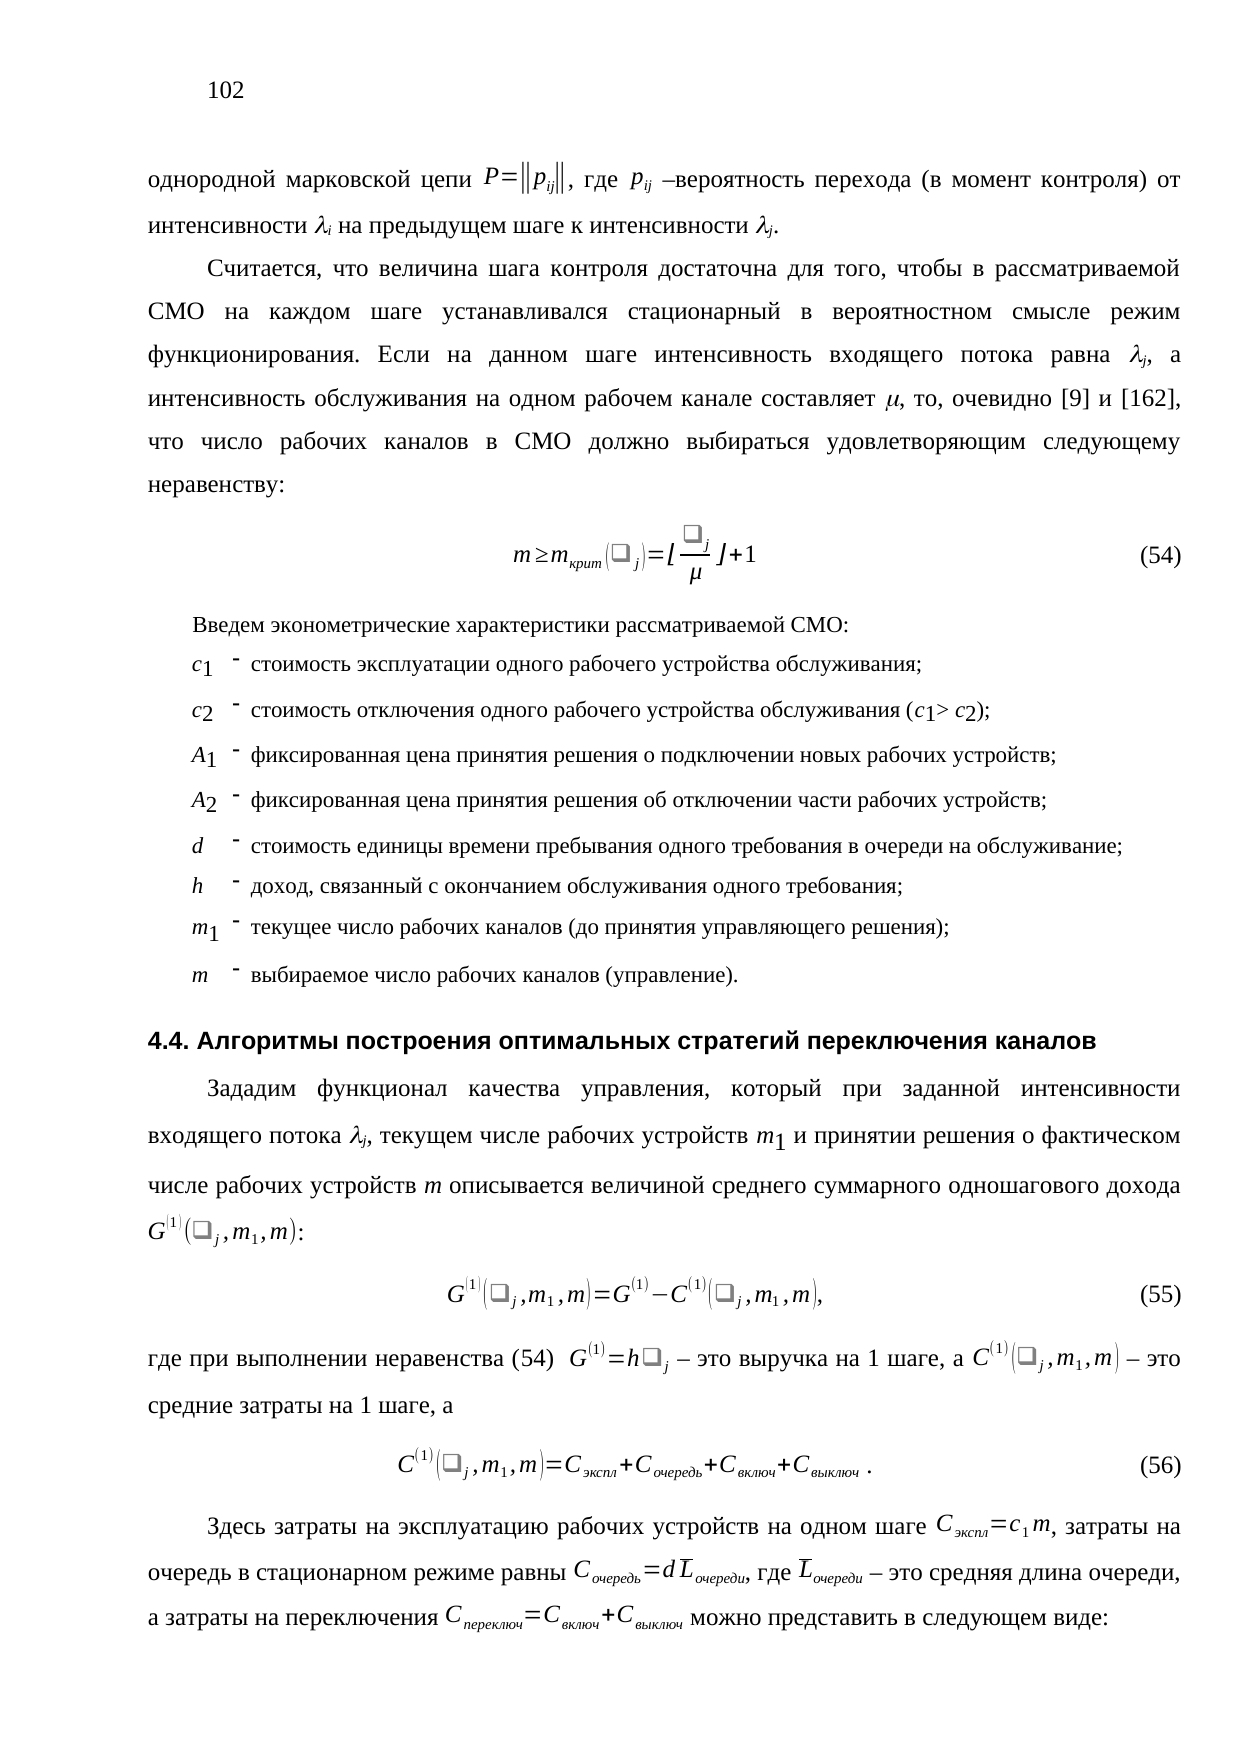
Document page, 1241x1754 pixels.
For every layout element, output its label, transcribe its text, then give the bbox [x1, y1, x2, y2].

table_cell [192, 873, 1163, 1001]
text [148, 161, 1181, 239]
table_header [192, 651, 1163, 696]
text где при выполнении неравенства (54) – это выручка на 1 шаге, а – это средние затраты на 1 шаге, а [148, 1339, 1181, 1419]
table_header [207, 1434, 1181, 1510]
text Считается, что величина шага контроля достаточна для того, чтобы в рассматриваемой СМО на каждом шаге устанавливался стационарный в вероятностном смысле режим функционирования. Если на данном шаге интенсивность входящего потока равна j, а интенсивность обслуживания на одном рабочем канале составляет , то, очевидно и , что число рабочих каналов в СМО должно выбираться удовлетворяющим следующему неравенству: [148, 253, 1181, 498]
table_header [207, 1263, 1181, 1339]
text Зададим функционал качества управления, который при заданной интенсивности входящего потока j, текущем числе рабочих устройств m1 и принятии решения о фактическом числе рабочих устройств m описывается величиной среднего суммарного одношагового дохода : [148, 1073, 1181, 1249]
subtitle Алгоритмы построения оптимальных стратегий переключения каналов [148, 1026, 1181, 1055]
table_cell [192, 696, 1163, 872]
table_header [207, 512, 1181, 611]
text Здесь затраты на эксплуатацию рабочих устройств на одном шаге , затраты на очередь в стационарном режиме равны , где – это средняя длина очереди, а затраты на переключения можно представить в следующем виде: [148, 1510, 1181, 1632]
text Введем эконометрические характеристики рассматриваемой СМО: [148, 611, 1181, 637]
